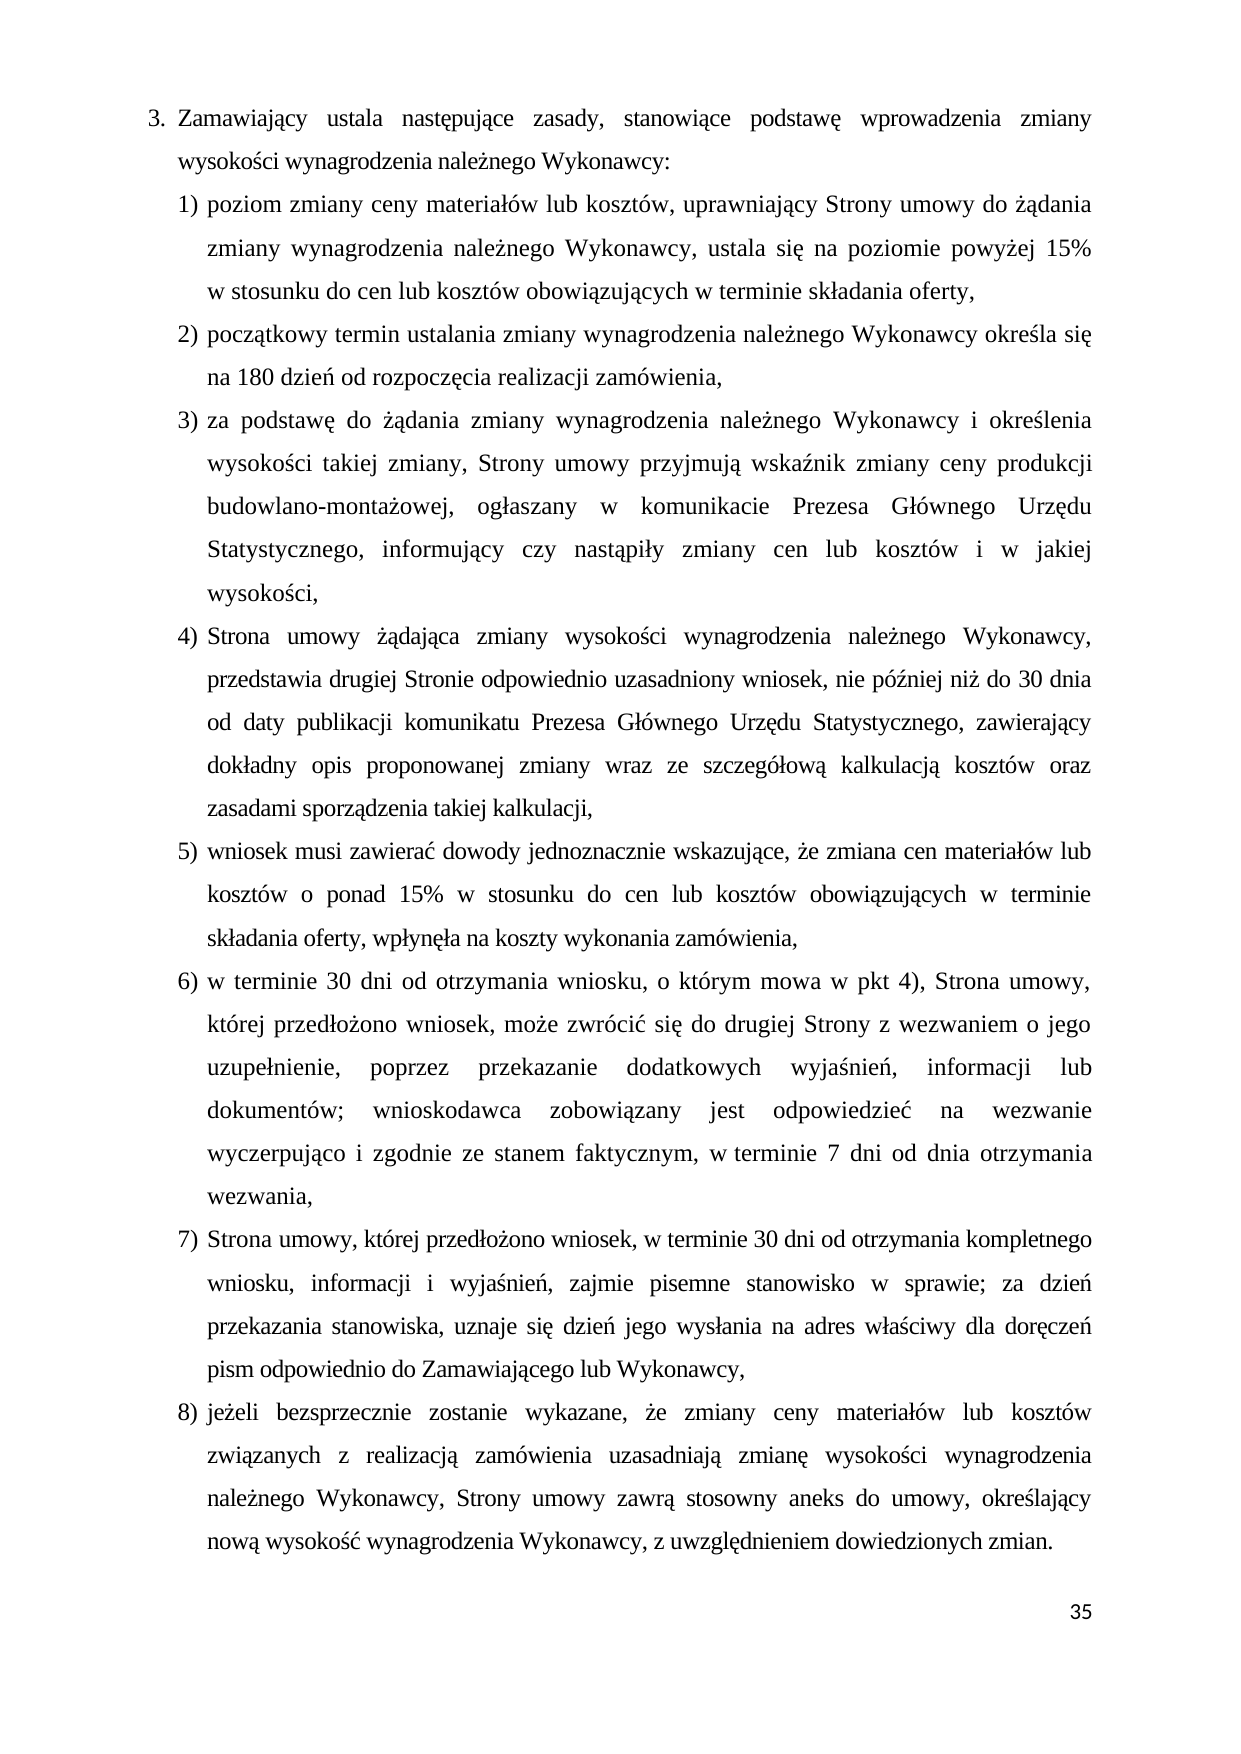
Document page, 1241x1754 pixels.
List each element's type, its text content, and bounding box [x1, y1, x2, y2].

list Strona umowy żądająca zmiany wysokości wynagrodzenia należnego Wykonawcy, przedstawia drugiej Stronie odpowiednio uzasadniony wniosek, nie później niż do 30 dnia od daty publikacji komunikatu Prezesa Głównego Urzędu Statystycznego, zawierający dokładny opis proponowanej zmiany wraz ze szczegółową kalkulacją kosztów oraz zasadami sporządzenia takiej kalkulacji, [177, 621, 1092, 822]
list w terminie 30 dni od otrzymania wniosku, o którym mowa w pkt 4), Strona umowy, której przedłożono wniosek, może zwrócić się do drugiej Strony z wezwaniem o jego uzupełnienie, poprzez przekazanie dodatkowych wyjaśnień, informacji lub dokumentów; wnioskodawca zobowiązany jest odpowiedzieć na wezwanie wyczerpująco i zgodnie ze stanem faktycznym, w terminie 7 dni od dnia otrzymania wezwania, [177, 966, 1092, 1210]
list poziom zmiany ceny materiałów lub kosztów, uprawniający Strony umowy do żądania zmiany wynagrodzenia należnego Wykonawcy, ustala się na poziomie powyżej 15% w stosunku do cen lub kosztów obowiązujących w terminie składania oferty, [177, 189, 1092, 304]
list wniosek musi zawierać dowody jednoznacznie wskazujące, że zmiana cen materiałów lub kosztów o ponad 15% w stosunku do cen lub kosztów obowiązujących w terminie składania oferty, wpłynęła na koszty wykonania zamówienia, [177, 836, 1092, 951]
list Strona umowy, której przedłożono wniosek, w terminie 30 dni od otrzymania kompletnego wniosku, informacji i wyjaśnień, zajmie pisemne stanowisko w sprawie; za dzień przekazania stanowiska, uznaje się dzień jego wysłania na adres właściwy dla doręczeń pism odpowiednio do Zamawiającego lub Wykonawcy, [177, 1224, 1092, 1383]
list Zamawiający ustala następujące zasady, stanowiące podstawę wprowadzenia zmiany wysokości wynagrodzenia należnego Wykonawcy: [148, 103, 1092, 175]
list za podstawę do żądania zmiany wynagrodzenia należnego Wykonawcy i określenia wysokości takiej zmiany, Strony umowy przyjmują wskaźnik zmiany ceny produkcji budowlano-montażowej, ogłaszany w komunikacie Prezesa Głównego Urzędu Statystycznego, informujący czy nastąpiły zmiany cen lub kosztów i w jakiej wysokości, [177, 405, 1092, 606]
list jeżeli bezsprzecznie zostanie wykazane, że zmiany ceny materiałów lub kosztów związanych z realizacją zamówienia uzasadniają zmianę wysokości wynagrodzenia należnego Wykonawcy, Strony umowy zawrą stosowny aneks do umowy, określający nową wysokość wynagrodzenia Wykonawcy, z uwzględnieniem dowiedzionych zmian. [177, 1397, 1092, 1555]
list początkowy termin ustalania zmiany wynagrodzenia należnego Wykonawcy określa się na 180 dzień od rozpoczęcia realizacji zamówienia, [177, 319, 1092, 391]
